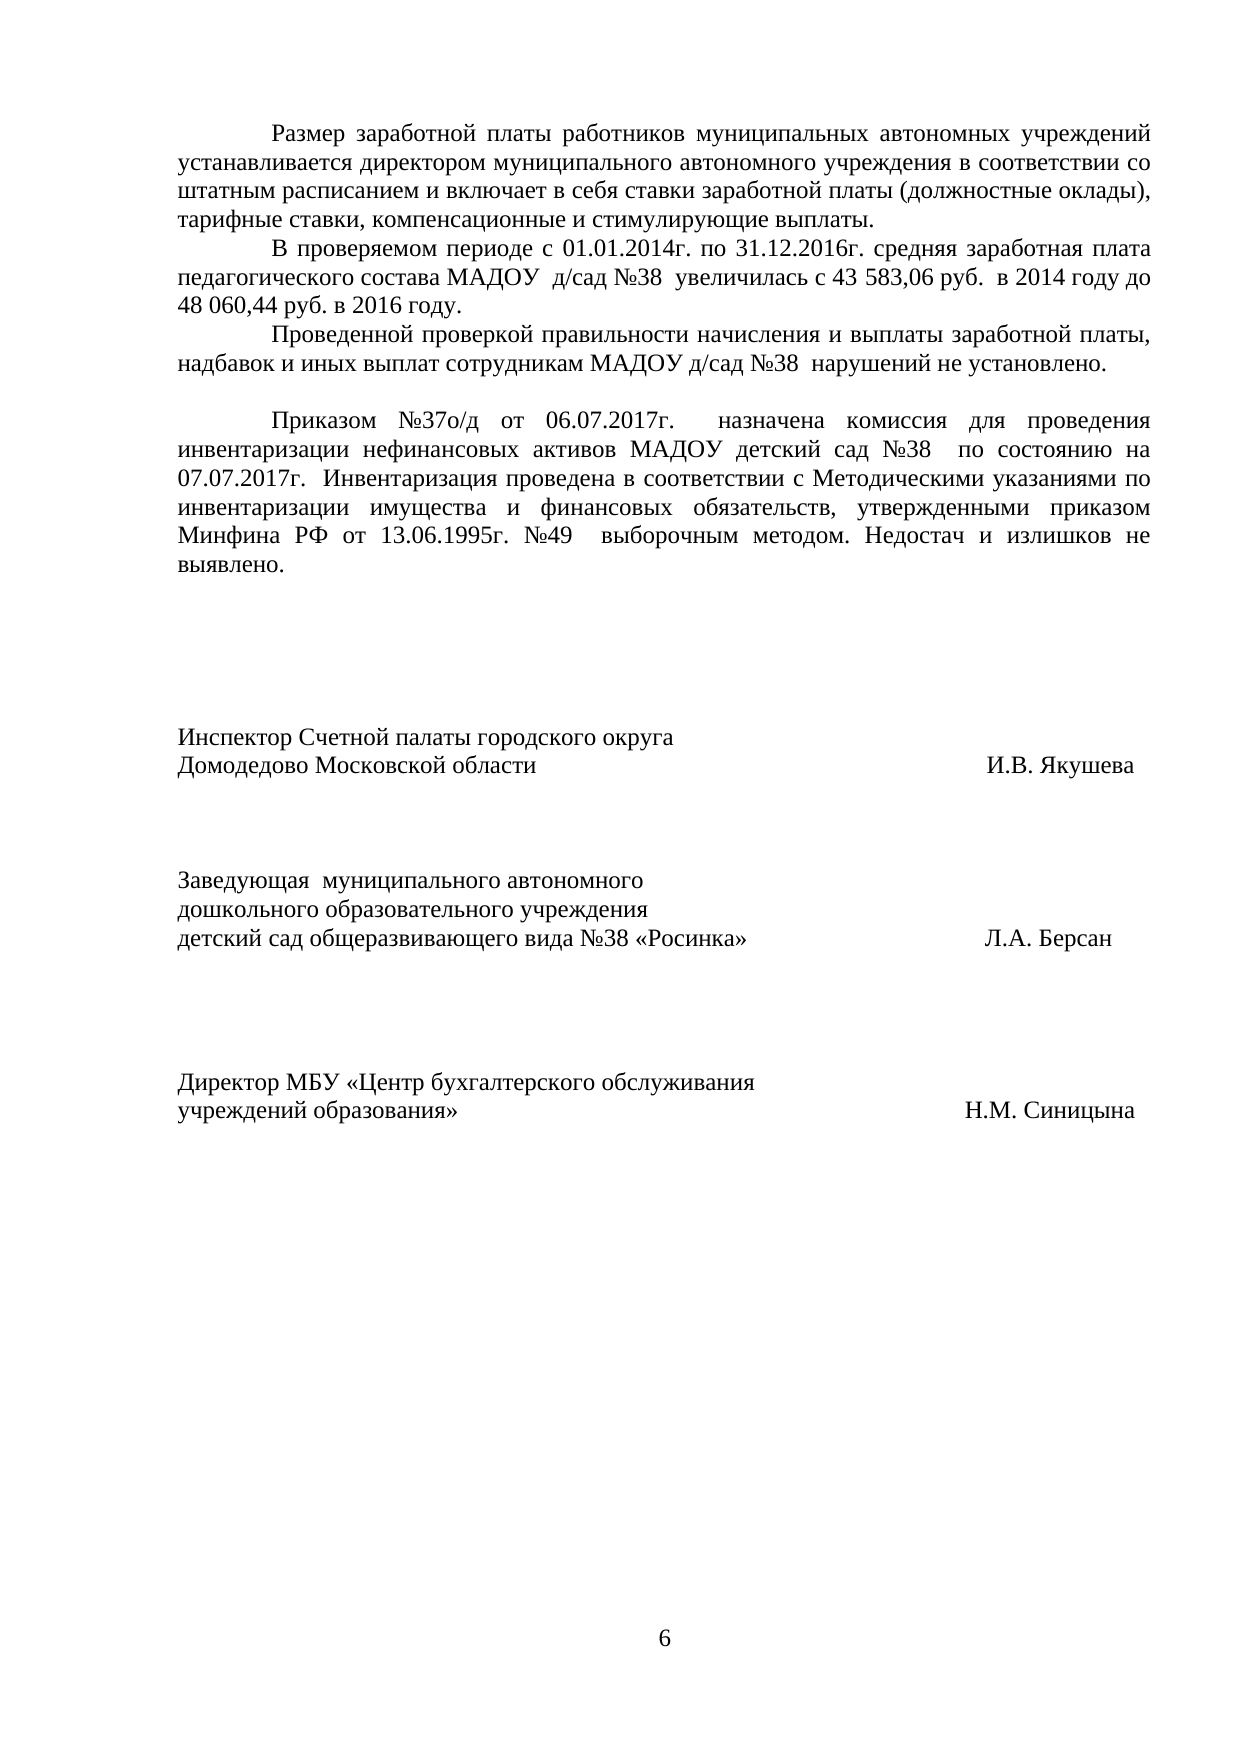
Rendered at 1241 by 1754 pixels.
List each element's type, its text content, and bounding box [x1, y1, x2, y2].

text детский сад общеразвивающего вида №38 «Росинка» Л.А. Берсан [177, 923, 1152, 952]
text учреждений образования» Н.М. Синицына [177, 1096, 1152, 1124]
text Инспектор Счетной палаты городского округа [177, 722, 1152, 751]
text Домодедово Московской области И.В. Якушева [177, 751, 1152, 779]
text Проведенной проверкой правильности начисления и выплаты заработной платы, надбавок и иных выплат сотрудникам МАДОУ д/сад №38 нарушений не установлено. [177, 319, 1152, 377]
text Заведующая муниципального автономного [177, 866, 1152, 894]
text Приказом №37о/д от 06.07.2017г. назначена комиссия для проведения инвентаризации нефинансовых активов МАДОУ детский сад №38 по состоянию на 07.07.2017г. Инвентаризация проведена в соответствии с Методическими указаниями по инвентаризации имущества и финансовых обязательств, утвержденными приказом Минфина РФ от 13.06.1995г. №49 выборочным методом. Недостач и излишков не выявлено. [177, 406, 1152, 578]
text дошкольного образовательного учреждения [177, 894, 1152, 923]
text Размер заработной платы работников муниципальных автономных учреждений устанавливается директором муниципального автономного учреждения в соответствии со штатным расписанием и включает в себя ставки заработной платы (должностные оклады), тарифные ставки, компенсационные и стимулирующие выплаты. [177, 118, 1152, 233]
text В проверяемом периоде с 01.01.2014г. по 31.12.2016г. средняя заработная плата педагогического состава МАДОУ д/сад №38 увеличилась с 43 583,06 руб. в 2014 году до 48 060,44 руб. в 2016 году. [177, 233, 1152, 319]
text Директор МБУ «Центр бухгалтерского обслуживания [177, 1067, 1152, 1096]
